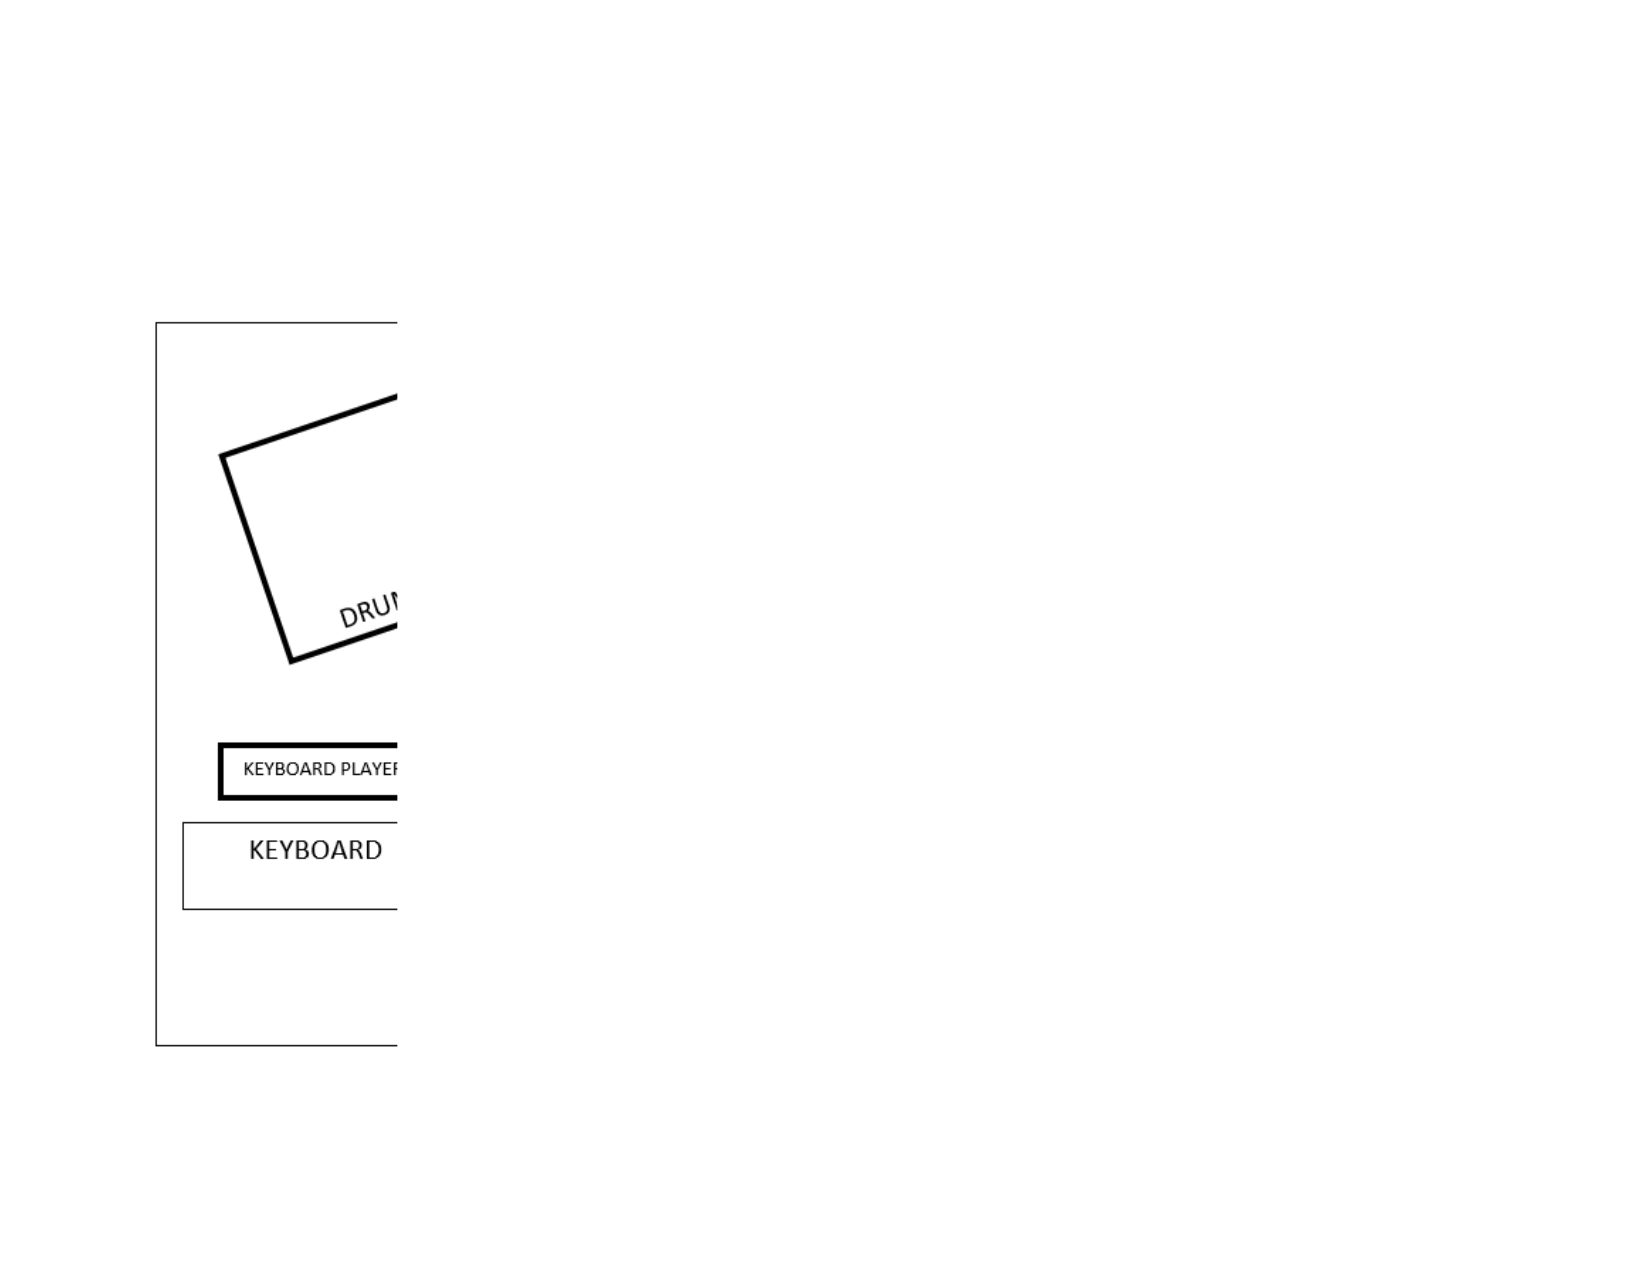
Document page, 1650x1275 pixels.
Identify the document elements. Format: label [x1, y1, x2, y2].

picture [150, 150, 398, 1075]
